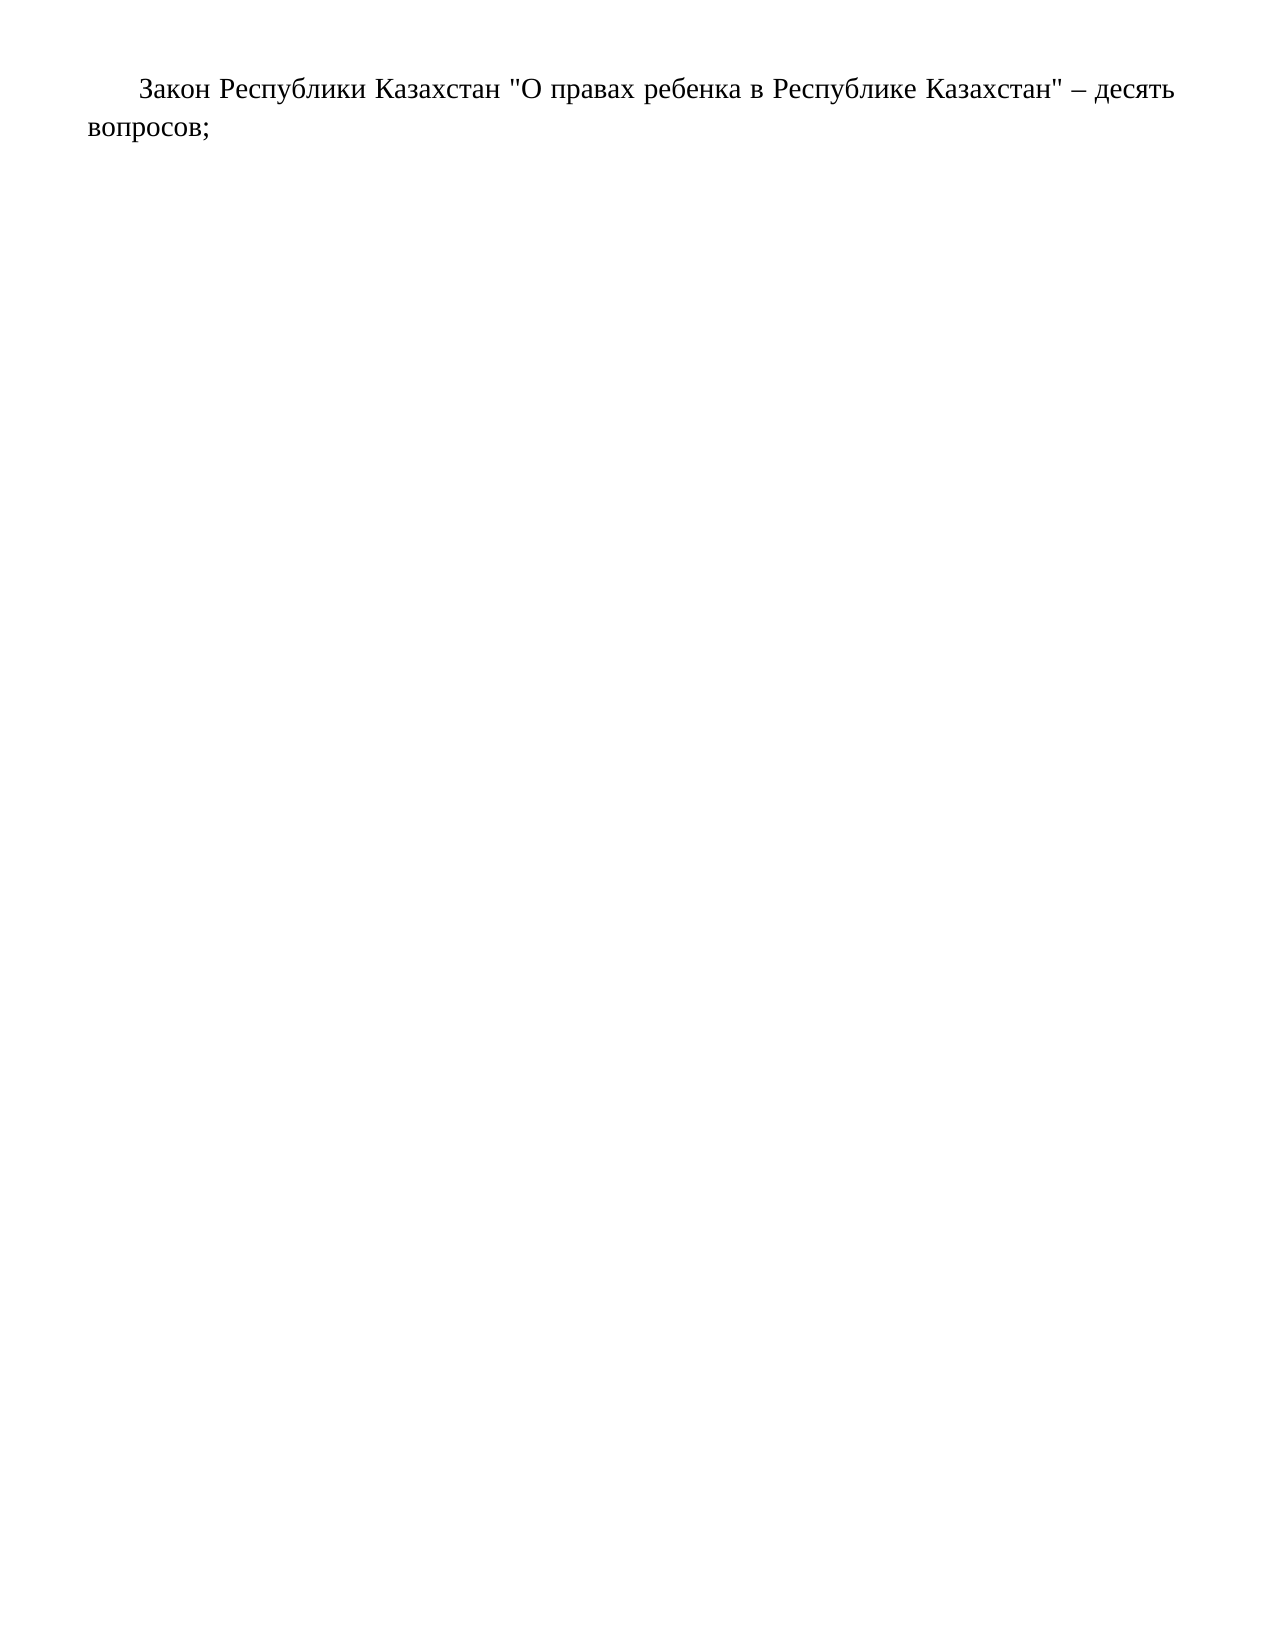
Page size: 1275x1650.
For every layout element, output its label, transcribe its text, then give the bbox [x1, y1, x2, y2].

text Закон Республики Казахстан "О правах ребенка в Республике Казахстан" – десять вопросов; [87, 71, 1212, 142]
